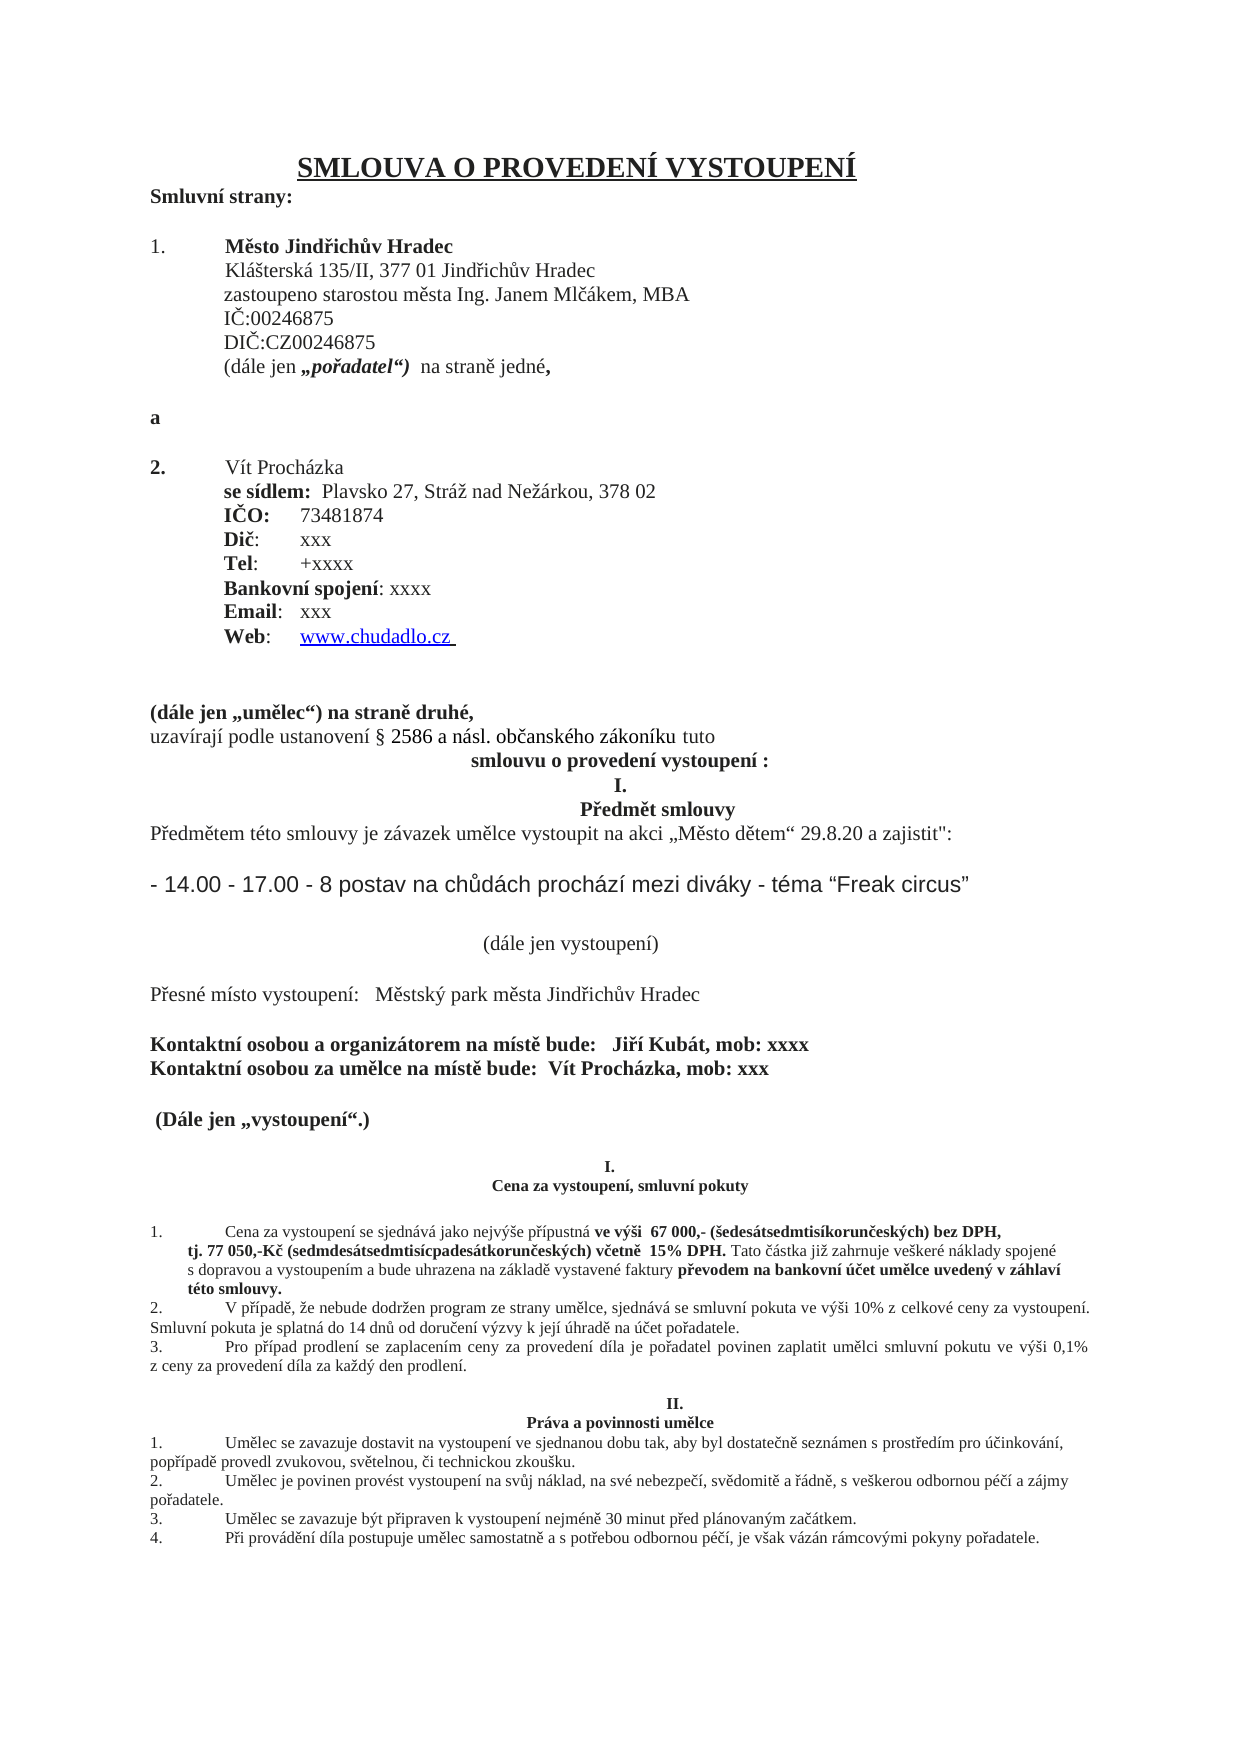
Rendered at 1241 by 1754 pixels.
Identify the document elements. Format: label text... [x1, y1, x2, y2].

text Práva a povinnosti umělce [150, 1413, 1090, 1432]
text I. [150, 772, 1090, 797]
list Umělec se zavazuje dostavit na vystoupení ve sjednanou dobu tak, aby byl dostatečně seznámen s prostředím pro účinkování, popřípadě provedl zvukovou, světelnou, či technickou zkoušku. [150, 1432, 1090, 1471]
text SMLOUVA O PROVEDENÍ VYSTOUPENÍ [225, 150, 1090, 183]
list Pro případ prodlení se zaplacením ceny za provedení díla je pořadatel povinen zaplatit umělci smluvní pokutu ve výši 0,1% z ceny za provedení díla za každý den prodlení. [150, 1337, 1090, 1375]
text IČ:00246875 [150, 306, 1090, 330]
text Klášterská 135/II, 377 01 Jindřichův Hradec [150, 258, 1090, 282]
text uzavírají podle ustanovení § 2586 a násl. občanského zákoníku tuto [150, 724, 386, 748]
text - 14.00 - 17.00 - 8 postav na chůdách prochází mezi diváky - téma “Freak circus” [150, 871, 1090, 897]
text (dále jen vystoupení) [483, 931, 1090, 955]
text uzavírají podle ustanovení § 2586 a násl. občanského zákoníku tuto [688, 724, 1090, 748]
list Při provádění díla postupuje umělec samostatně a s potřebou odbornou péčí, je však vázán rámcovými pokyny pořadatele. [150, 1528, 1090, 1547]
list Umělec se zavazuje být připraven k vystoupení nejméně 30 minut před plánovaným začátkem. [150, 1509, 1090, 1528]
text Cena za vystoupení, smluvní pokuty [150, 1176, 1090, 1195]
text IČO: 73481874 [150, 503, 1090, 527]
list V případě, že nebude dodržen program ze strany umělce, sjednává se smluvní pokuta ve výši 10% z celkové ceny za vystoupení. Smluvní pokuta je splatná do 14 dnů od doručení výzvy k její úhradě na účet pořadatele. [150, 1298, 1090, 1337]
text Kontaktní osobou a organizátorem na místě bude: Jiří Kubát, mob: xxxx [150, 1032, 1090, 1056]
text Tel: +xxxx [150, 551, 1090, 575]
text (dále jen „pořadatel“) na straně jedné, [150, 354, 1090, 378]
text Email: xxx [150, 599, 1090, 623]
text (dále jen „umělec“) na straně druhé, [150, 700, 1090, 724]
text Přesné místo vystoupení: Městský park města Jindřichův Hradec [150, 982, 1090, 1006]
text 1. Město Jindřichův Hradec [150, 234, 1090, 258]
text Smluvní strany: [150, 183, 1090, 208]
text a [150, 405, 1090, 429]
text I. [525, 1157, 1090, 1176]
text DIČ:CZ00246875 [150, 330, 1090, 354]
text smlouvu o provedení vystoupení : [150, 748, 1090, 772]
text zastoupeno starostou města Ing. Janem Mlčákem, MBA [150, 282, 1090, 306]
text Web: www.chudadlo.cz [150, 623, 1090, 648]
text II. [592, 1394, 1090, 1413]
text Dič: xxx [150, 527, 1090, 551]
list Cena za vystoupení se sjednává jako nejvýše přípustná ve výši 67 000,- (šedesátsedmtisíkorunčeských) bez DPH, [150, 1222, 1090, 1241]
text se sídlem: Plavsko 27, Stráž nad Nežárkou, 378 02 [150, 479, 1090, 503]
list Umělec je povinen provést vystoupení na svůj náklad, na své nebezpečí, svědomitě a řádně, s veškerou odbornou péčí a zájmy pořadatele. [150, 1471, 1090, 1509]
text (Dále jen „vystoupení“.) [150, 1106, 1090, 1131]
text 2. Vít Procházka [150, 455, 1090, 479]
text Bankovní spojení: xxxx [150, 575, 1090, 599]
text tj. 77 050,-Kč (sedmdesátsedmtisícpadesátkorunčeských) včetně 15% DPH. Tato částka již zahrnuje veškeré náklady spojené s dopravou a vystoupením a bude uhrazena na základě vystavené faktury převodem na bankovní účet umělce uvedený v záhlaví této smlouvy. [187, 1241, 1090, 1298]
subtitle Předmět smlouvy [150, 797, 1090, 821]
text Kontaktní osobou za umělce na místě bude: Vít Procházka, mob: xxx [150, 1056, 1090, 1080]
text Předmětem této smlouvy je závazek umělce vystoupit na akci „Město dětem“ 29.8.20 a zajistit": [150, 821, 1090, 845]
